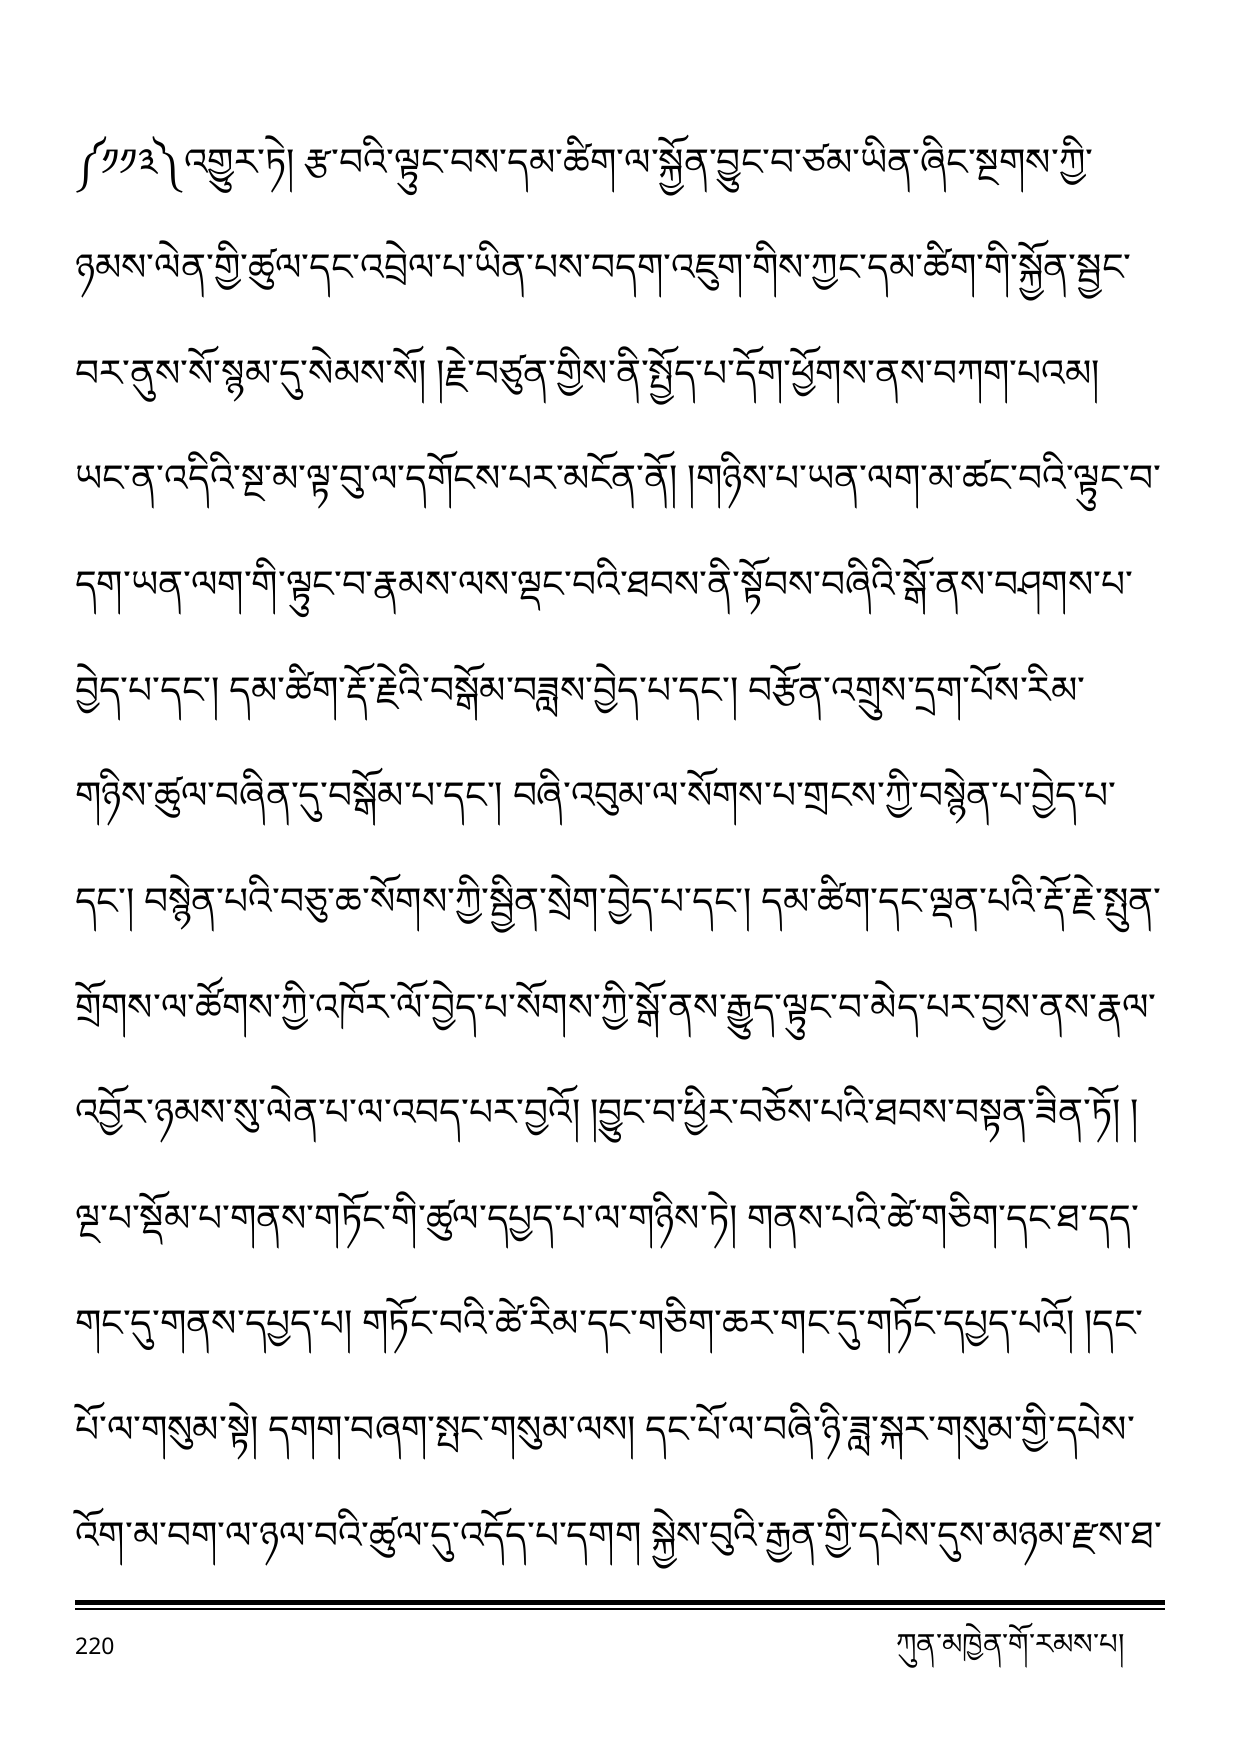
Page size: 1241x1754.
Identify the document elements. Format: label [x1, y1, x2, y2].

text [75, 120, 1165, 1599]
